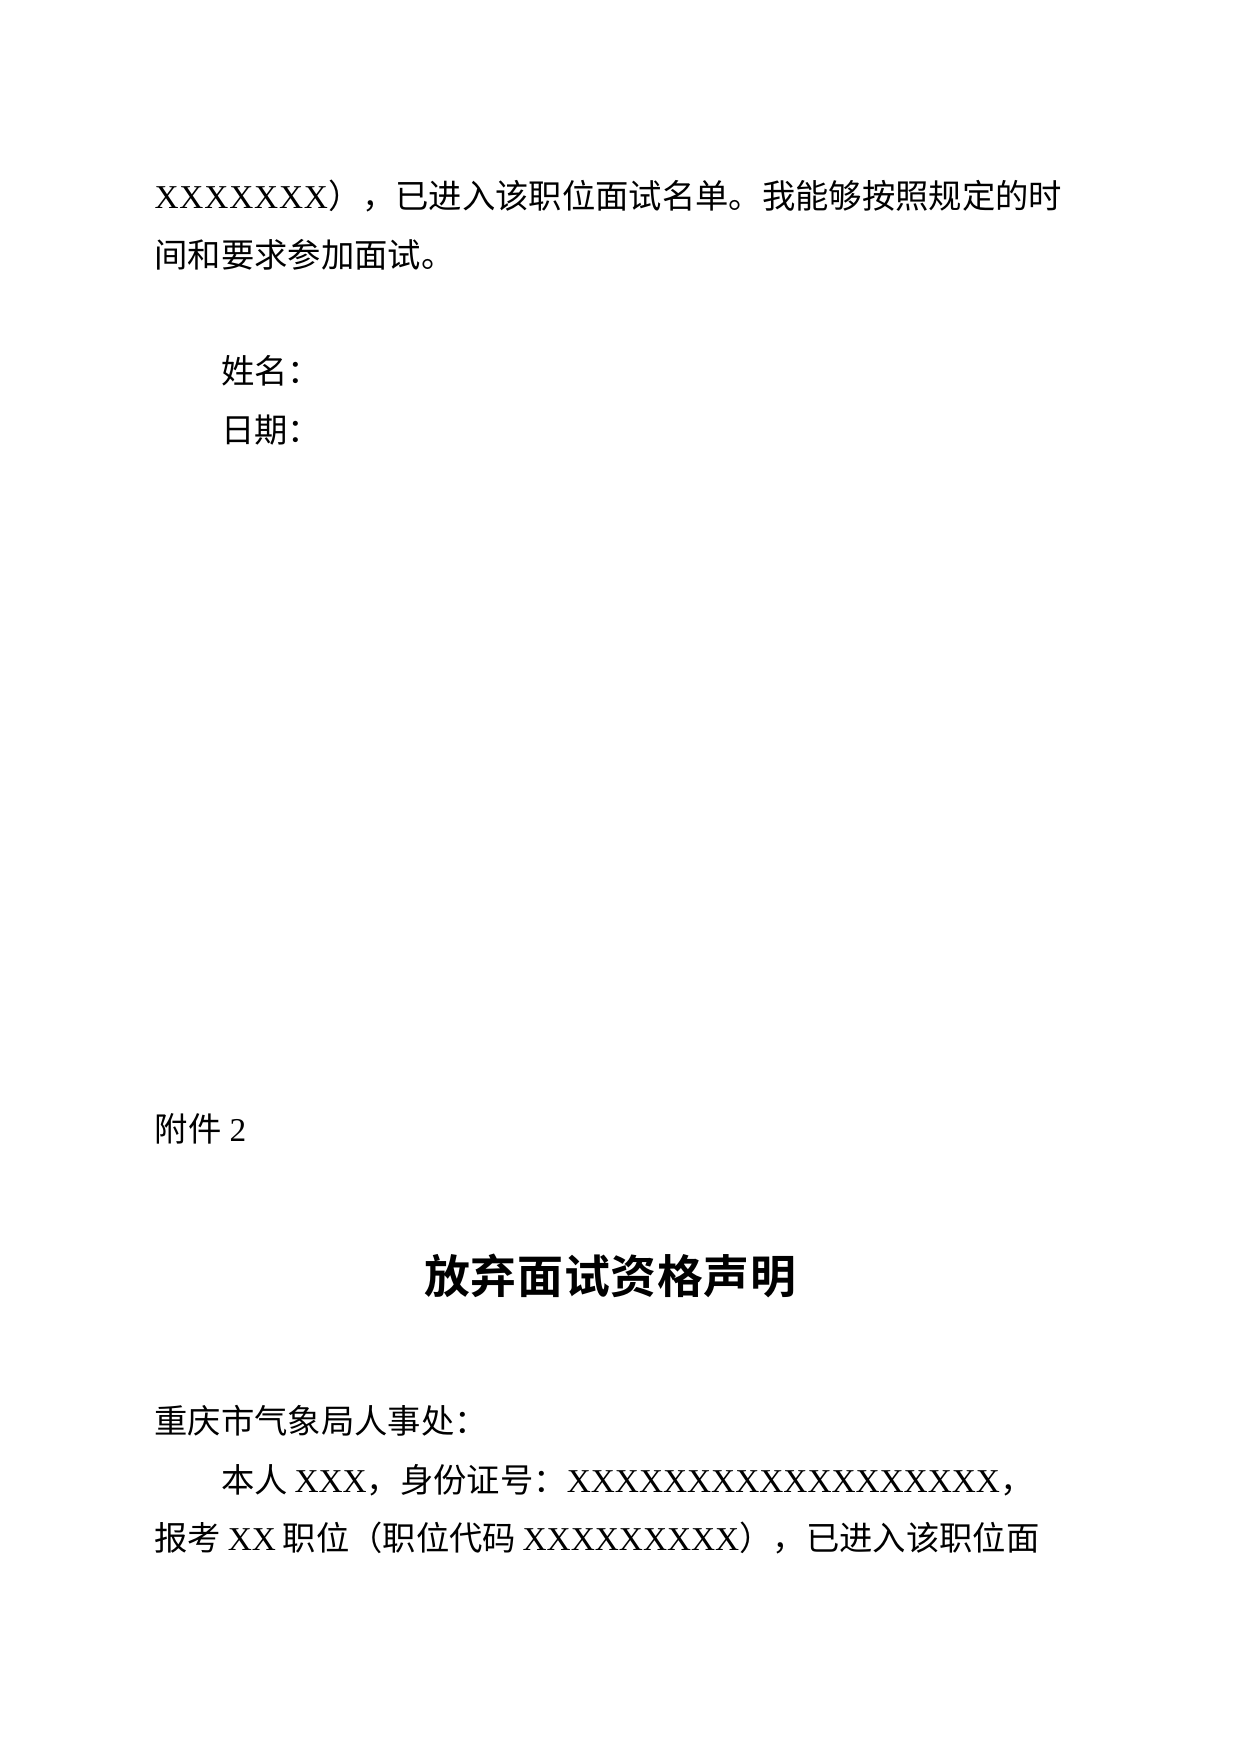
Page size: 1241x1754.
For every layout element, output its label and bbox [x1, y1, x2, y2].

table_cell [143, 162, 1077, 1562]
